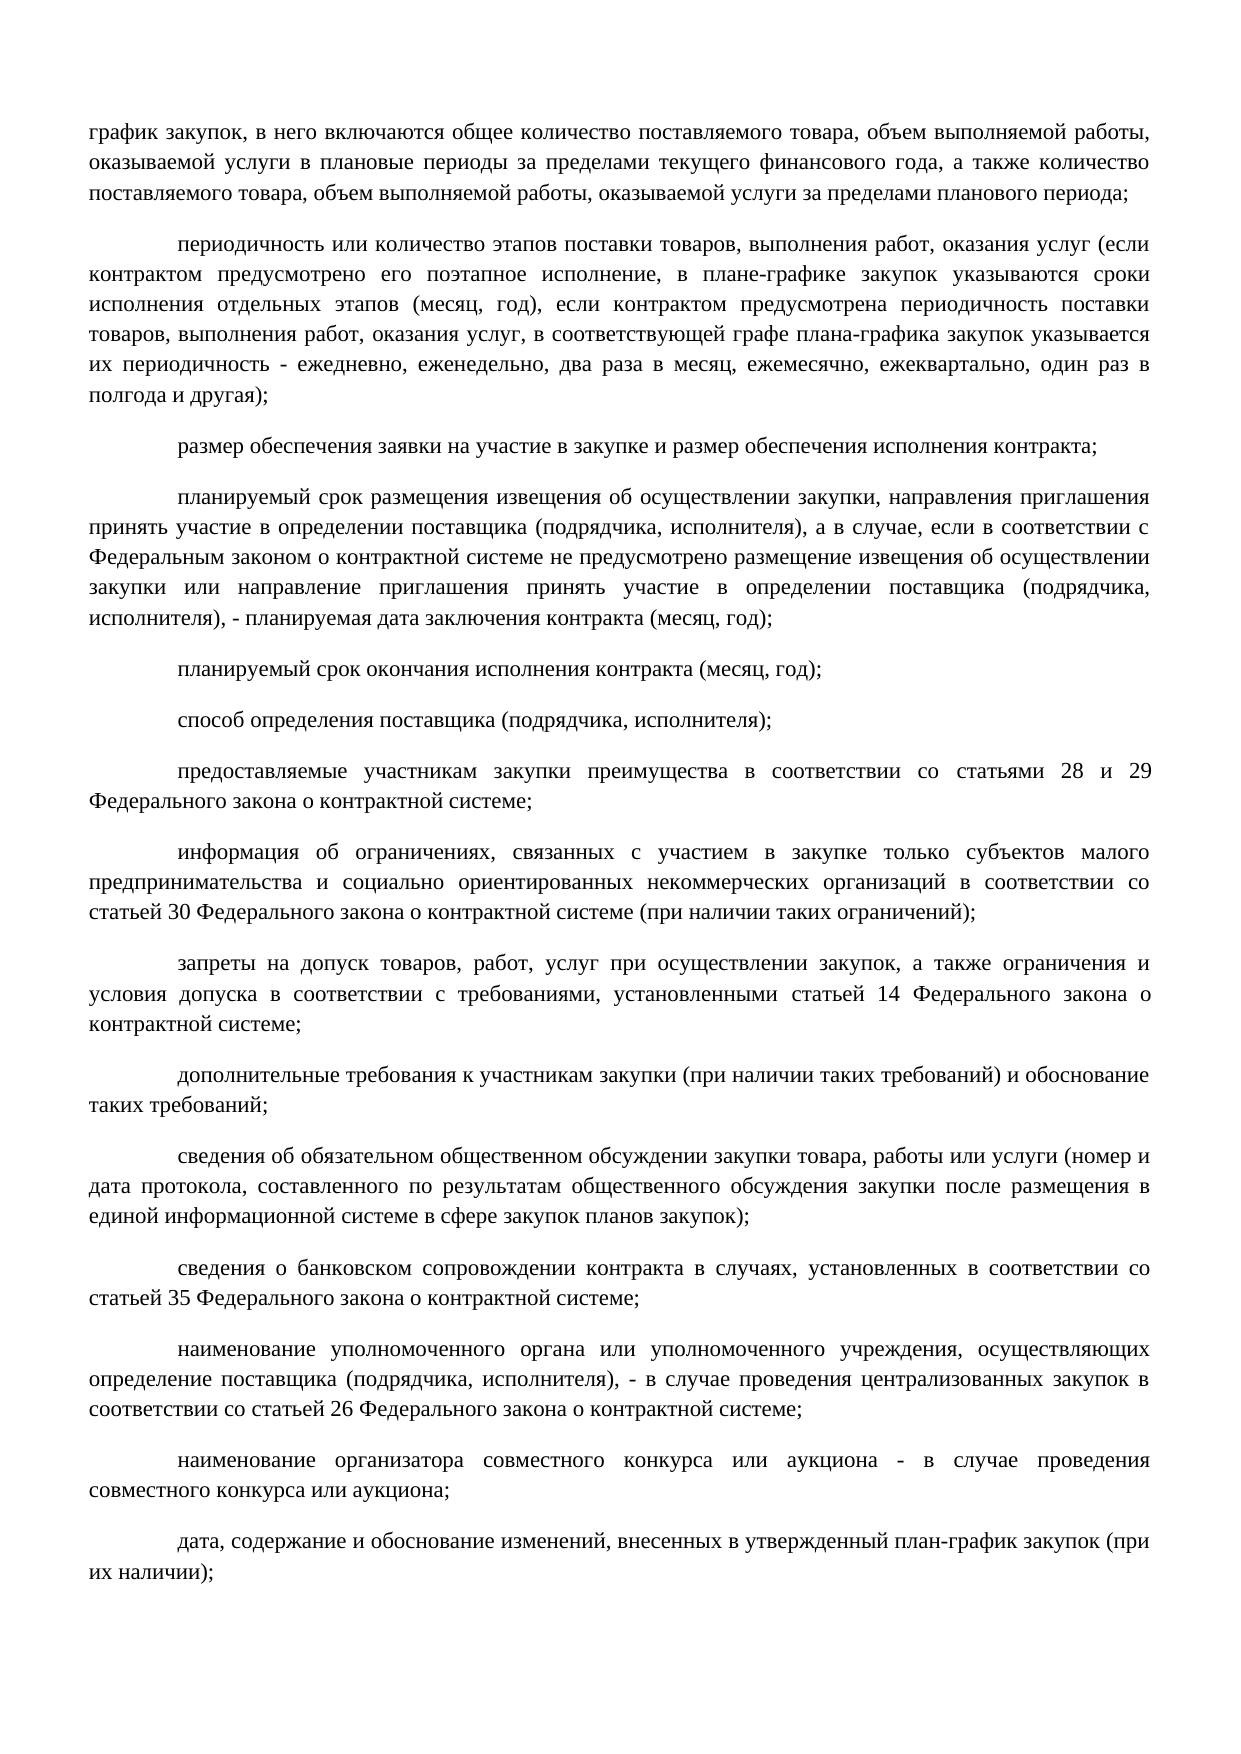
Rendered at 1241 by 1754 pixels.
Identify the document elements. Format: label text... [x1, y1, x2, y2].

text планируемый срок окончания исполнения контракта (месяц, год); [89, 654, 1152, 681]
text планируемый срок размещения извещения об осуществлении закупки, направления приглашения принять участие в определении поставщика (подрядчика, исполнителя), а в случае, если в соответствии с Федеральным законом о контрактной системе не предусмотрено размещение извещения об осуществлении закупки или направление приглашения принять участие в определении поставщика (подрядчика, исполнителя), - планируемая дата заключения контракта (месяц, год); [89, 483, 1152, 630]
text информация об ограничениях, связанных с участием в закупке только субъектов малого предпринимательства и социально ориентированных некоммерческих организаций в соответствии со статьей 30 Федерального закона о контрактной системе (при наличии таких ограничений); [89, 838, 1152, 925]
text наименование уполномоченного органа или уполномоченного учреждения, осуществляющих определение поставщика (подрядчика, исполнителя), - в случае проведения централизованных закупок в соответствии со статьей 26 Федерального закона о контрактной системе; [89, 1335, 1152, 1422]
text наименование организатора совместного конкурса или аукциона - в случае проведения совместного конкурса или аукциона; [89, 1446, 1152, 1503]
text предоставляемые участникам закупки преимущества в соответствии со статьями 28 и 29 Федерального закона о контрактной системе; [89, 757, 1152, 813]
text запреты на допуск товаров, работ, услуг при осуществлении закупок, а также ограничения и условия допуска в соответствии с требованиями, установленными статьей 14 Федерального закона о контрактной системе; [89, 949, 1152, 1036]
text сведения о банковском сопровождении контракта в случаях, установленных в соответствии со статьей 35 Федерального закона о контрактной системе; [89, 1253, 1152, 1310]
text периодичность или количество этапов поставки товаров, выполнения работ, оказания услуг (если контрактом предусмотрено его поэтапное исполнение, в плане-графике закупок указываются сроки исполнения отдельных этапов (месяц, год), если контрактом предусмотрена периодичность поставки товаров, выполнения работ, оказания услуг, в соответствующей графе плана-графика закупок указывается их периодичность - ежедневно, еженедельно, два раза в месяц, ежемесячно, ежеквартально, один раз в полгода и другая); [89, 229, 1152, 407]
text размер обеспечения заявки на участие в закупке и размер обеспечения исполнения контракта; [89, 432, 1152, 458]
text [89, 118, 1152, 205]
text сведения об обязательном общественном обсуждении закупки товара, работы или услуги (номер и дата протокола, составленного по результатам общественного обсуждения закупки после размещения в единой информационной системе в сфере закупок планов закупок); [89, 1142, 1152, 1229]
text дата, содержание и обоснование изменений, внесенных в утвержденный план-график закупок (при их наличии); [89, 1527, 1152, 1584]
text дополнительные требования к участникам закупки (при наличии таких требований) и обоснование таких требований; [89, 1061, 1152, 1117]
text способ определения поставщика (подрядчика, исполнителя); [89, 706, 1152, 732]
